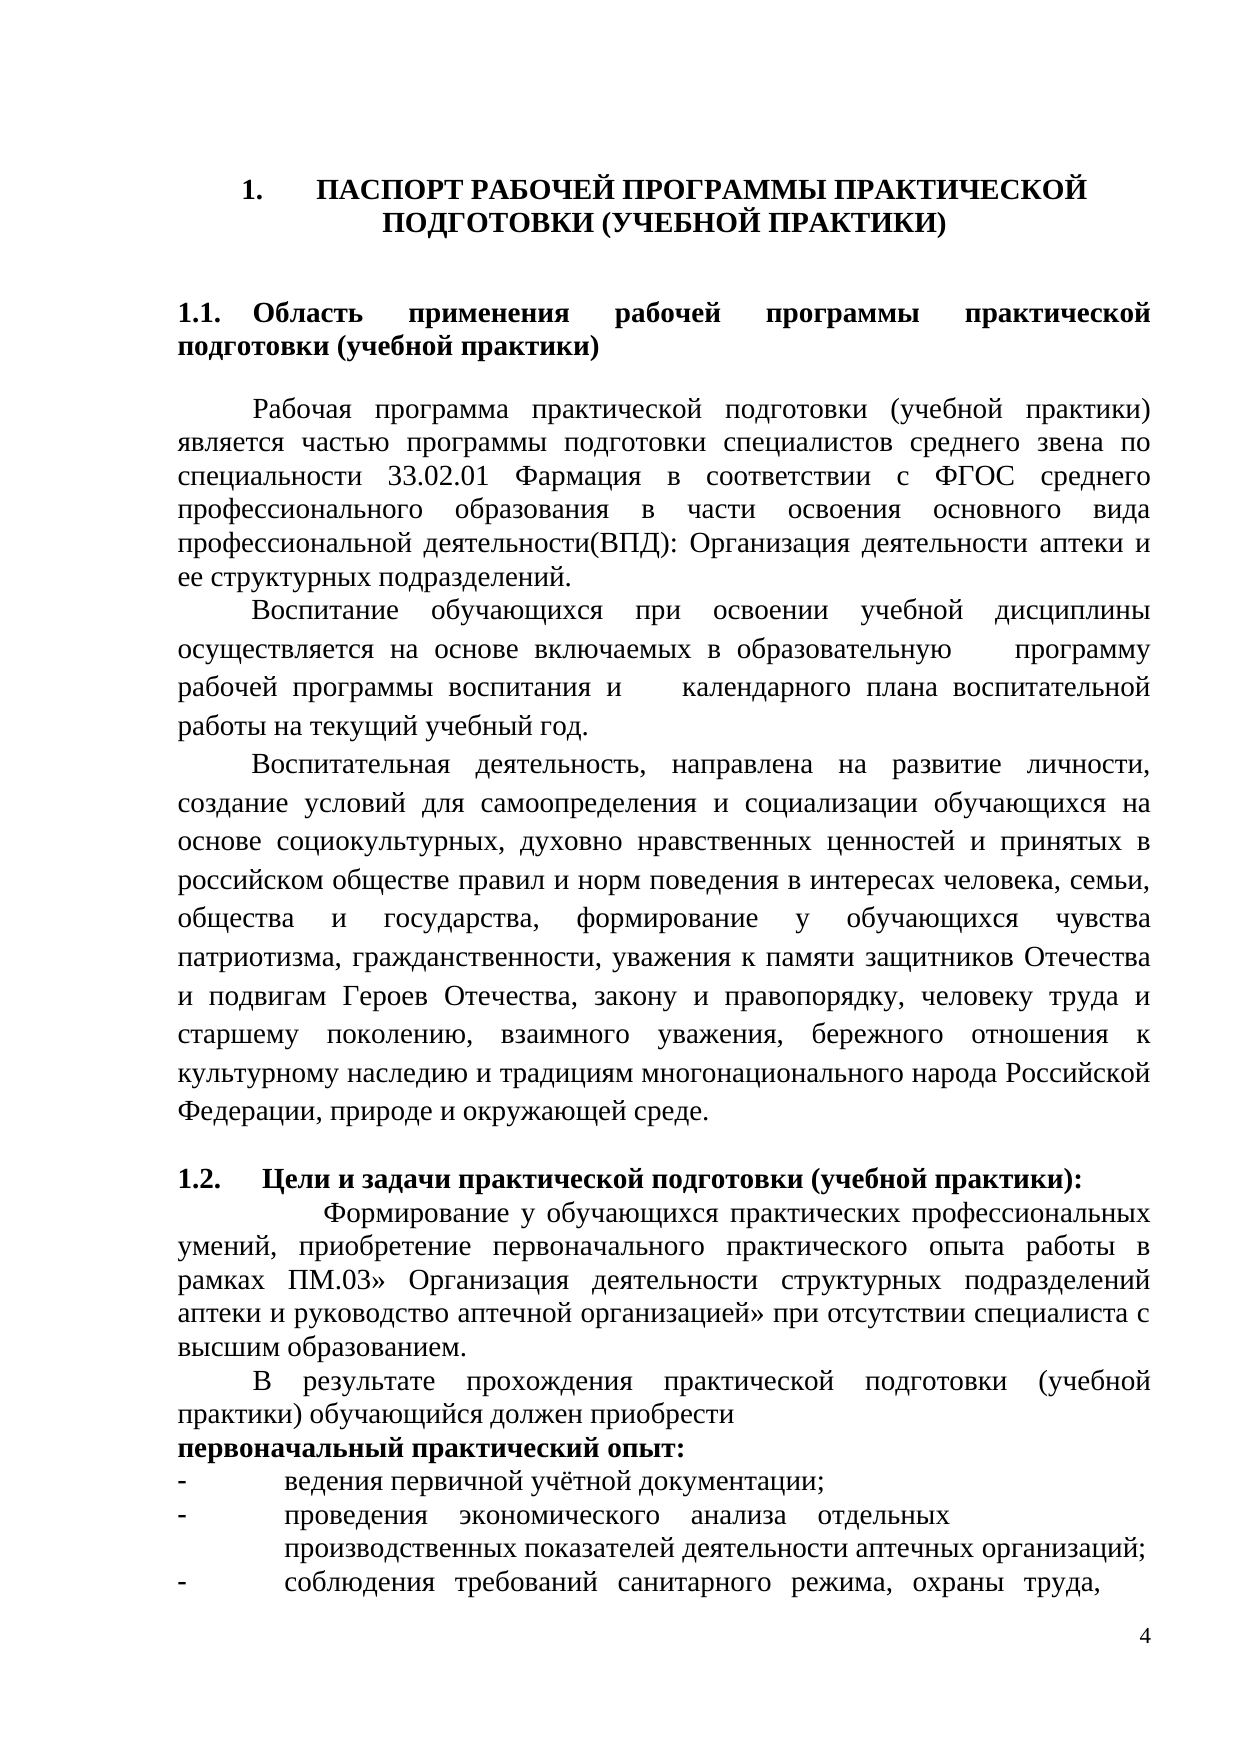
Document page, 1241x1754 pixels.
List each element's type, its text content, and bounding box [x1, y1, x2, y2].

list проведения экономического анализа отдельных производственных показателей деятельности аптечных организаций; [177, 1497, 1151, 1564]
subtitle Цели и задачи практической подготовки (учебной практики): [177, 1132, 1151, 1195]
list ПАСПОРТ РАБОЧЕЙ ПРОГРАММЫ ПРАКТИЧЕСКОЙ ПОДГОТОВКИ (УЧЕБНОЙ ПРАКТИКИ) [177, 172, 1151, 239]
text Формирование у обучающихся практических профессиональных умений, приобретение первоначального практического опыта работы в рамках ПМ.03» Организация деятельности структурных подразделений аптеки и руководство аптечной организацией» при отсутствии специалиста с высшим образованием. [177, 1195, 1151, 1363]
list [177, 1564, 1102, 1597]
text В результате прохождения практической подготовки (учебной практики) обучающийся должен приобрести [177, 1363, 1151, 1430]
text первоначальный практический опыт: [177, 1430, 1102, 1463]
text Рабочая программа практической подготовки (учебной практики) является частью программы подготовки специалистов среднего звена по специальности 33.02.01 Фармация в соответствии с ФГОС среднего профессионального образования в части освоения основного вида профессиональной деятельности(ВПД): Организация деятельности аптеки и ее структурных подразделений. [177, 391, 1151, 592]
list Область применения рабочей программы практической подготовки (учебной практики) [177, 295, 1151, 362]
list ведения первичной учётной документации; [177, 1463, 1151, 1497]
text Воспитание обучающихся при освоении учебной дисциплины осуществляется на основе включаемых в образовательную программу рабочей программы воспитания и календарного плана воспитательной работы на текущий учебный год. [177, 592, 1151, 741]
text Воспитательная деятельность, направлена на развитие личности, создание условий для самоопределения и социализации обучающихся на основе социокультурных, духовно нравственных ценностей и принятых в российском обществе правил и норм поведения в интересах человека, семьи, общества и государства, формирование у обучающихся чувства патриотизма, гражданственности, уважения к памяти защитников Отечества и подвигам Героев Отечества, закону и правопорядку, человеку труда и старшему поколению, взаимного уважения, бережного отношения к культурному наследию и традициям многонационального народа Российской Федерации, природе и окружающей среде. [177, 746, 1151, 1127]
